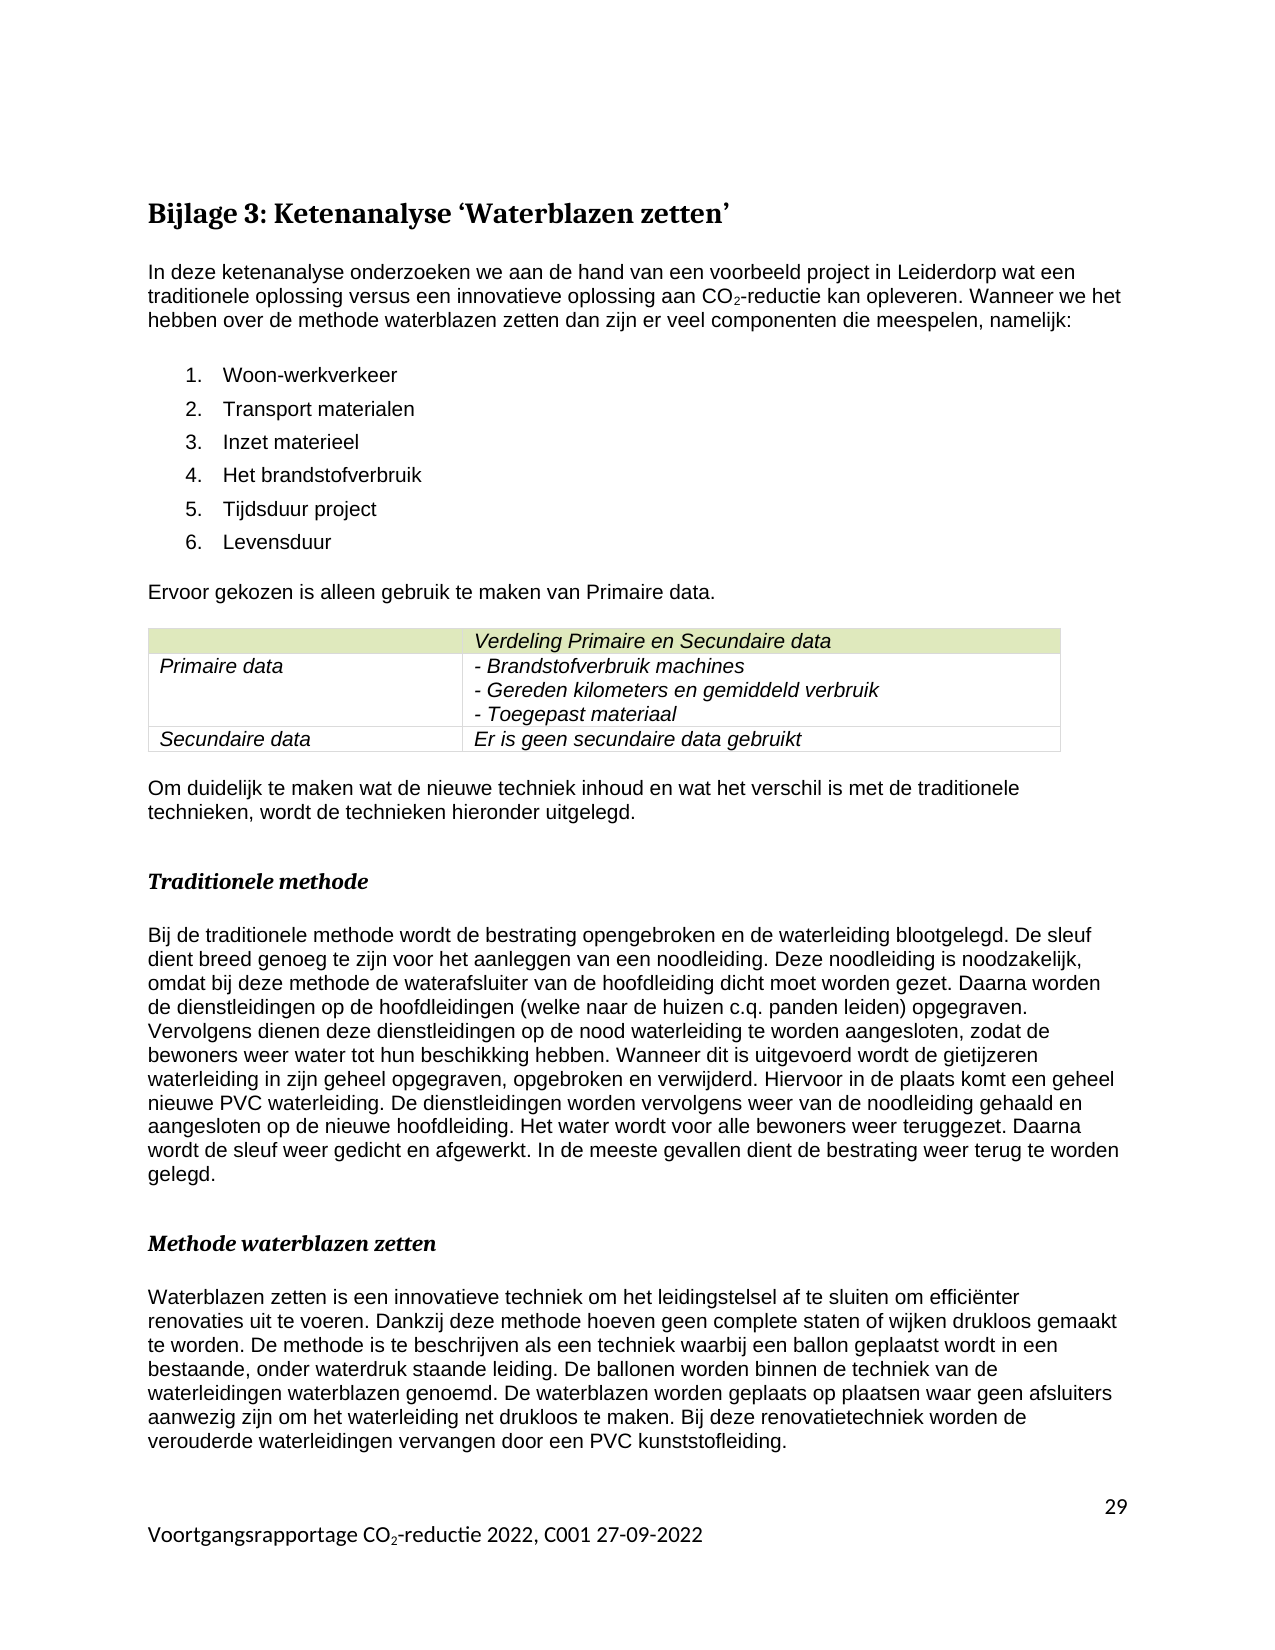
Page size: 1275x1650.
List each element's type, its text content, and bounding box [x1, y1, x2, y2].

list Tijdsduur project [185, 489, 1127, 523]
text Bijlage 3: Ketenanalyse ‘Waterblazen zetten’ [148, 198, 1127, 231]
text Traditionele methode [148, 868, 1127, 895]
text In deze ketenanalyse onderzoeken we aan de hand van een voorbeeld project in Leiderdorp wat een traditionele oplossing versus een innovatieve oplossing aan CO2-reductie kan opleveren. Wanneer we het hebben over de methode waterblazen zetten dan zijn er veel componenten die meespelen, namelijk: [148, 260, 1127, 332]
text Methode waterblazen zetten [148, 1231, 1127, 1257]
table_cell Secundaire data [149, 727, 462, 751]
table_cell Er is geen secundaire data gebruikt [463, 727, 1060, 751]
table_cell - Brandstofverbruik machines - Gereden kilometers en gemiddeld verbruik - Toegepast materiaal [463, 654, 1060, 726]
text Bij de traditionele methode wordt de bestrating opengebroken en de waterleiding blootgelegd. De sleuf dient breed genoeg te zijn voor het aanleggen van een noodleiding. Deze noodleiding is noodzakelijk, omdat bij deze methode de waterafsluiter van de hoofdleiding dicht moet worden gezet. Daarna worden de dienstleidingen op de hoofdleidingen (welke naar de huizen c.q. panden leiden) opgegraven. Vervolgens dienen deze dienstleidingen op de nood waterleiding te worden aangesloten, zodat de bewoners weer water tot hun beschikking hebben. Wanneer dit is uitgevoerd wordt de gietijzeren waterleiding in zijn geheel opgegraven, opgebroken en verwijderd. Hiervoor in de plaats komt een geheel nieuwe PVC waterleiding. De dienstleidingen worden vervolgens weer van de noodleiding gehaald en aangesloten op de nieuwe hoofdleiding. Het water wordt voor alle bewoners weer teruggezet. Daarna wordt de sleuf weer gedicht en afgewerkt. In de meeste gevallen dient de bestrating weer terug te worden gelegd. [148, 923, 1127, 1186]
table_header Verdeling Primaire en Secundaire data [463, 629, 1060, 653]
text Om duidelijk te maken wat de nieuwe techniek inhoud en wat het verschil is met de traditionele technieken, wordt de technieken hieronder uitgelegd. [148, 776, 1127, 824]
table_header [149, 629, 462, 653]
text Waterblazen zetten is een innovatieve techniek om het leidingstelsel af te sluiten om efficiënter renovaties uit te voeren. Dankzij deze methode hoeven geen complete staten of wijken drukloos gemaakt te worden. De methode is te beschrijven als een techniek waarbij een ballon geplaatst wordt in een bestaande, onder waterdruk staande leiding. De ballonen worden binnen de techniek van de waterleidingen waterblazen genoemd. De waterblazen worden geplaats op plaatsen waar geen afsluiters aanwezig zijn om het waterleiding net drukloos te maken. Bij deze renovatietechniek worden de verouderde waterleidingen vervangen door een PVC kunststofleiding. [148, 1285, 1127, 1453]
list Het brandstofverbruik [185, 456, 1127, 489]
list Inzet materieel [185, 423, 1127, 456]
list Woon-werkverkeer [185, 356, 1127, 389]
table_cell Primaire data [149, 654, 462, 726]
text Ervoor gekozen is alleen gebruik te maken van Primaire data. [148, 580, 1127, 604]
list Transport materialen [185, 389, 1127, 423]
list Levensduur [185, 523, 1127, 556]
